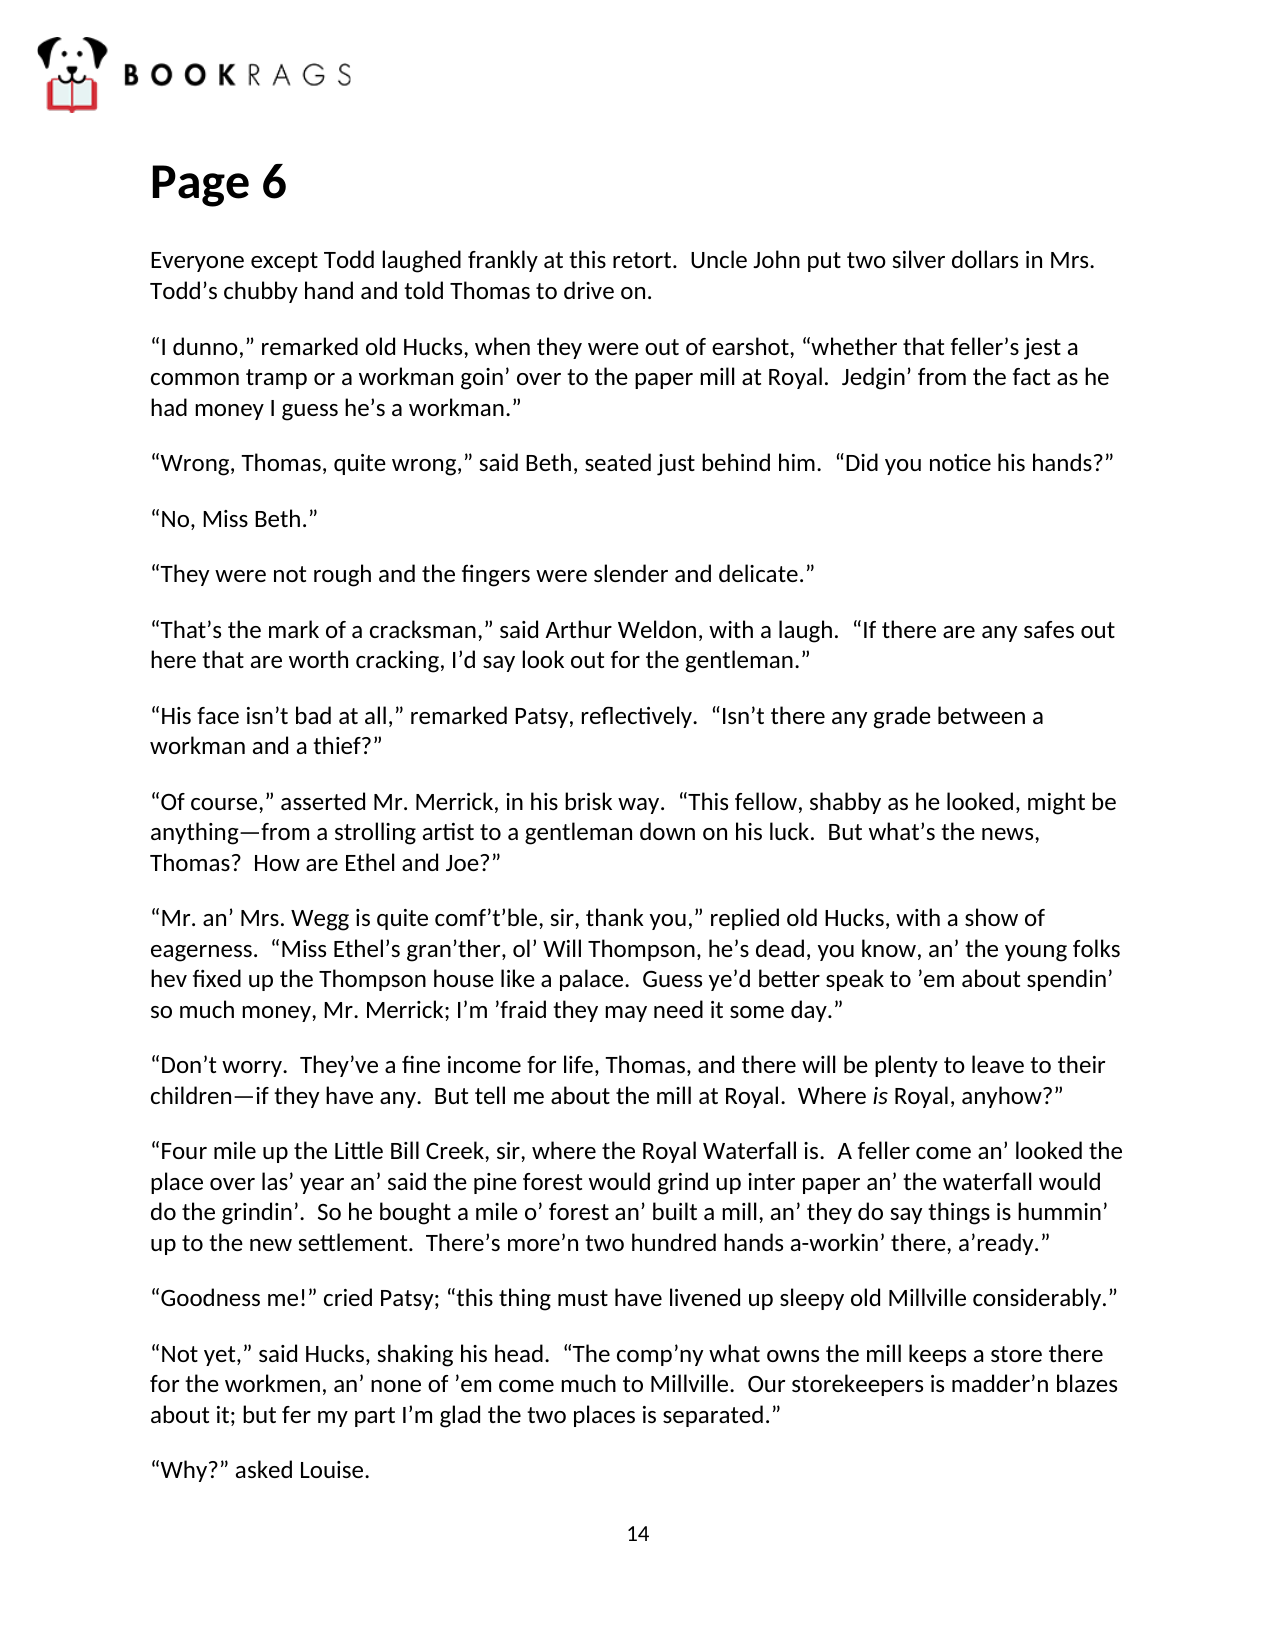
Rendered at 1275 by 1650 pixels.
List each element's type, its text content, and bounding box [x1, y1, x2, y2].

text Page 6 [150, 150, 1125, 211]
picture [37, 37, 351, 113]
text “Wrong, Thomas, quite wrong,” said Beth, seated just behind him. “Did you notice his hands?” [150, 447, 1125, 478]
text “Four mile up the Little Bill Creek, sir, where the Royal Waterfall is. A feller come an’ looked the place over las’ year an’ said the pine forest would grind up inter paper an’ the waterfall would do the grindin’. So he bought a mile o’ forest an’ built a mill, an’ they do say things is hummin’ up to the new settlement. There’s more’n two hundred hands a-workin’ there, a’ready.” [150, 1136, 1125, 1258]
text “That’s the mark of a cracksman,” said Arthur Weldon, with a laugh. “If there are any safes out here that are worth cracking, I’d say look out for the gentleman.” [150, 614, 1125, 675]
text “I dunno,” remarked old Hucks, when they were out of earshot, “whether that feller’s jest a common tramp or a workman goin’ over to the paper mill at Royal. Jedgin’ from the fact as he had money I guess he’s a workman.” [150, 331, 1125, 422]
text “His face isn’t bad at all,” remarked Patsy, reflectively. “Isn’t there any grade between a workman and a thief?” [150, 700, 1125, 761]
text “No, Miss Beth.” [150, 503, 1125, 533]
text “Goodness me!” cried Patsy; “this thing must have livened up sleepy old Millville considerably.” [150, 1283, 1125, 1313]
text “Why?” asked Louise. [150, 1455, 1125, 1485]
text “Of course,” asserted Mr. Merrick, in his brisk way. “This fellow, shabby as he looked, might be anything—­from a strolling artist to a gentleman down on his luck. But what’s the news, Thomas? How are Ethel and Joe?” [150, 786, 1125, 877]
text “They were not rough and the fingers were slender and delicate.” [150, 558, 1125, 589]
text “Don’t worry. They’ve a fine income for life, Thomas, and there will be plenty to leave to their children—­if they have any. But tell me about the mill at Royal. Where is Royal, anyhow?” [150, 1049, 1125, 1111]
text Everyone except Todd laughed frankly at this retort. Uncle John put two silver dollars in Mrs. Todd’s chubby hand and told Thomas to drive on. [150, 244, 1125, 306]
text “Mr. an’ Mrs. Wegg is quite comf’t’ble, sir, thank you,” replied old Hucks, with a show of eagerness. “Miss Ethel’s gran’ther, ol’ Will Thompson, he’s dead, you know, an’ the young folks hev fixed up the Thompson house like a palace. Guess ye’d better speak to ’em about spendin’ so much money, Mr. Merrick; I’m ’fraid they may need it some day.” [150, 902, 1125, 1024]
text “Not yet,” said Hucks, shaking his head. “The comp’ny what owns the mill keeps a store there for the workmen, an’ none of ’em come much to Millville. Our storekeepers is madder’n blazes about it; but fer my part I’m glad the two places is separated.” [150, 1338, 1125, 1430]
